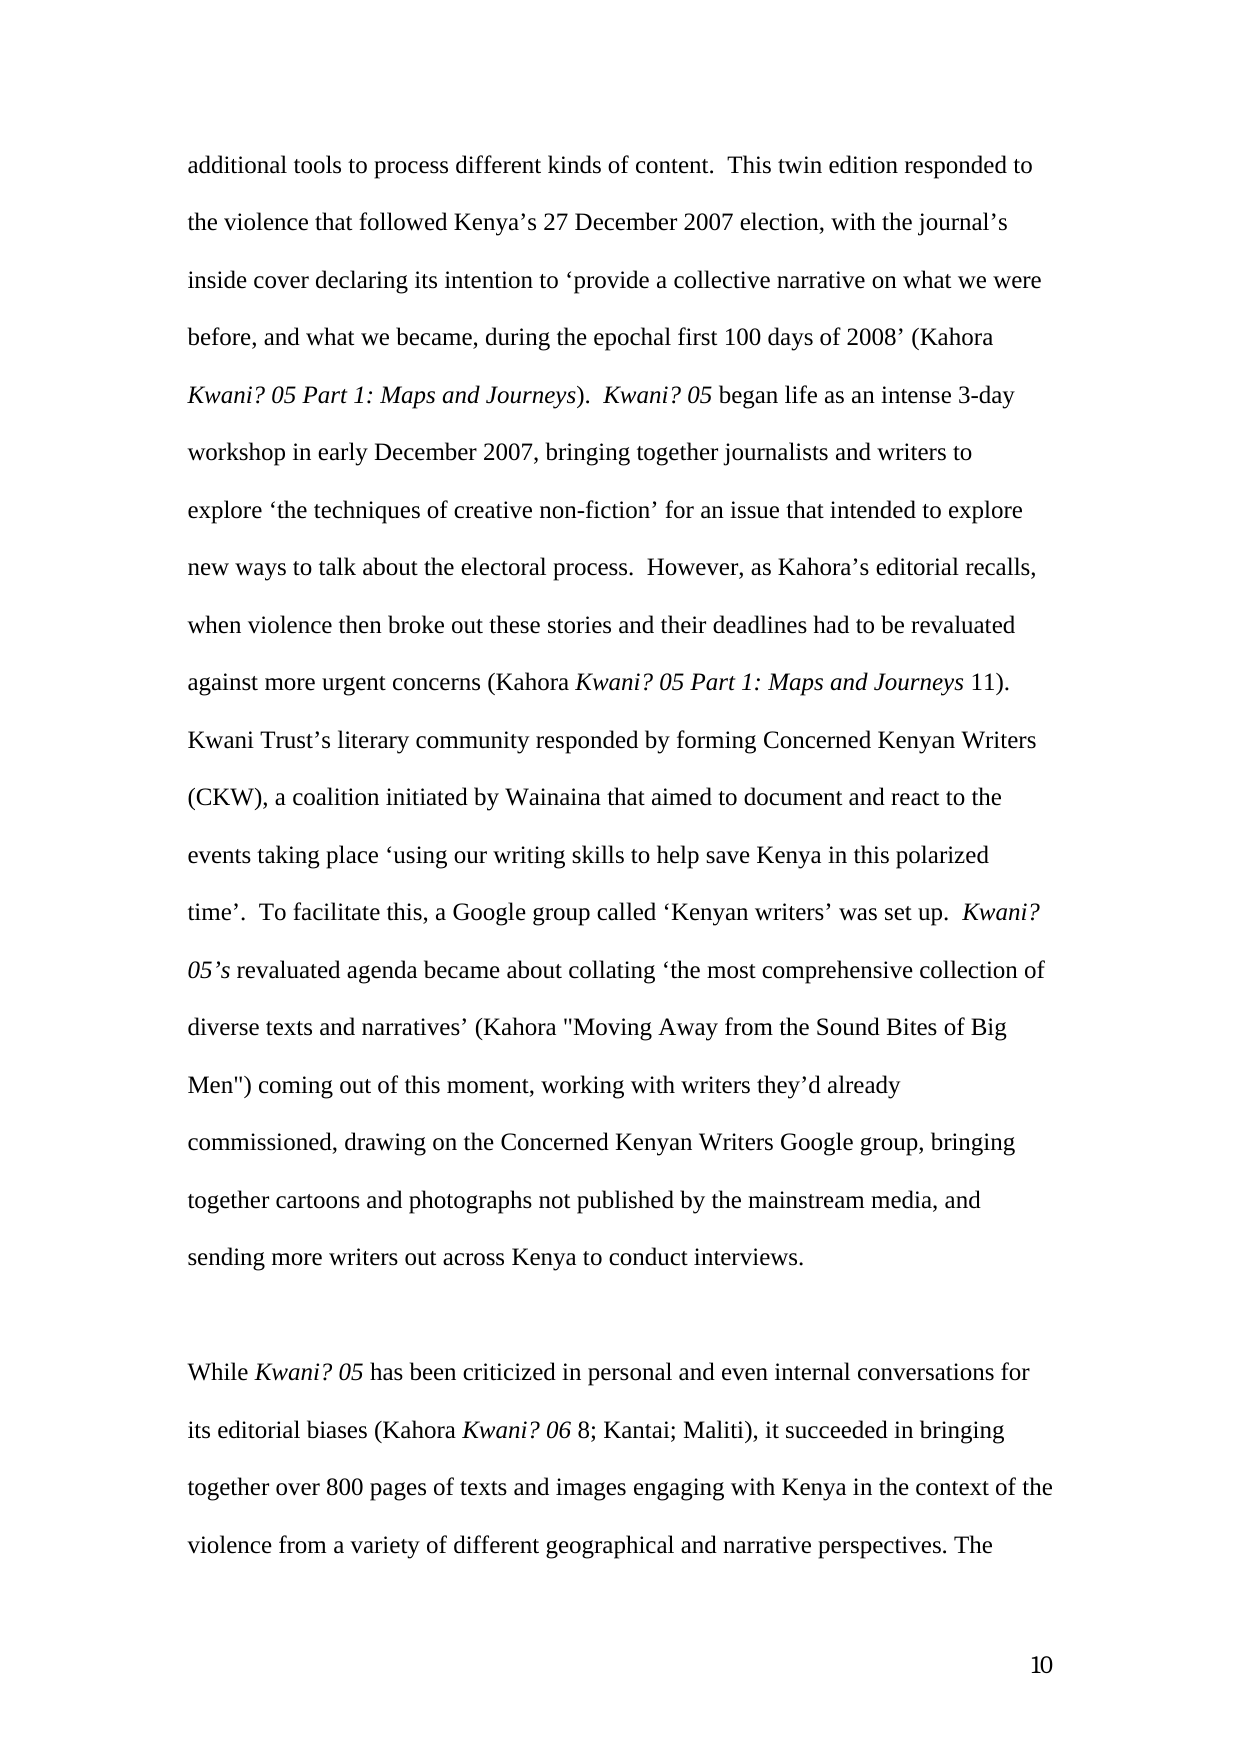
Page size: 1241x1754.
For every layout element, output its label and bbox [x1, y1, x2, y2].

text [187, 150, 1053, 1271]
text [187, 1357, 1053, 1559]
